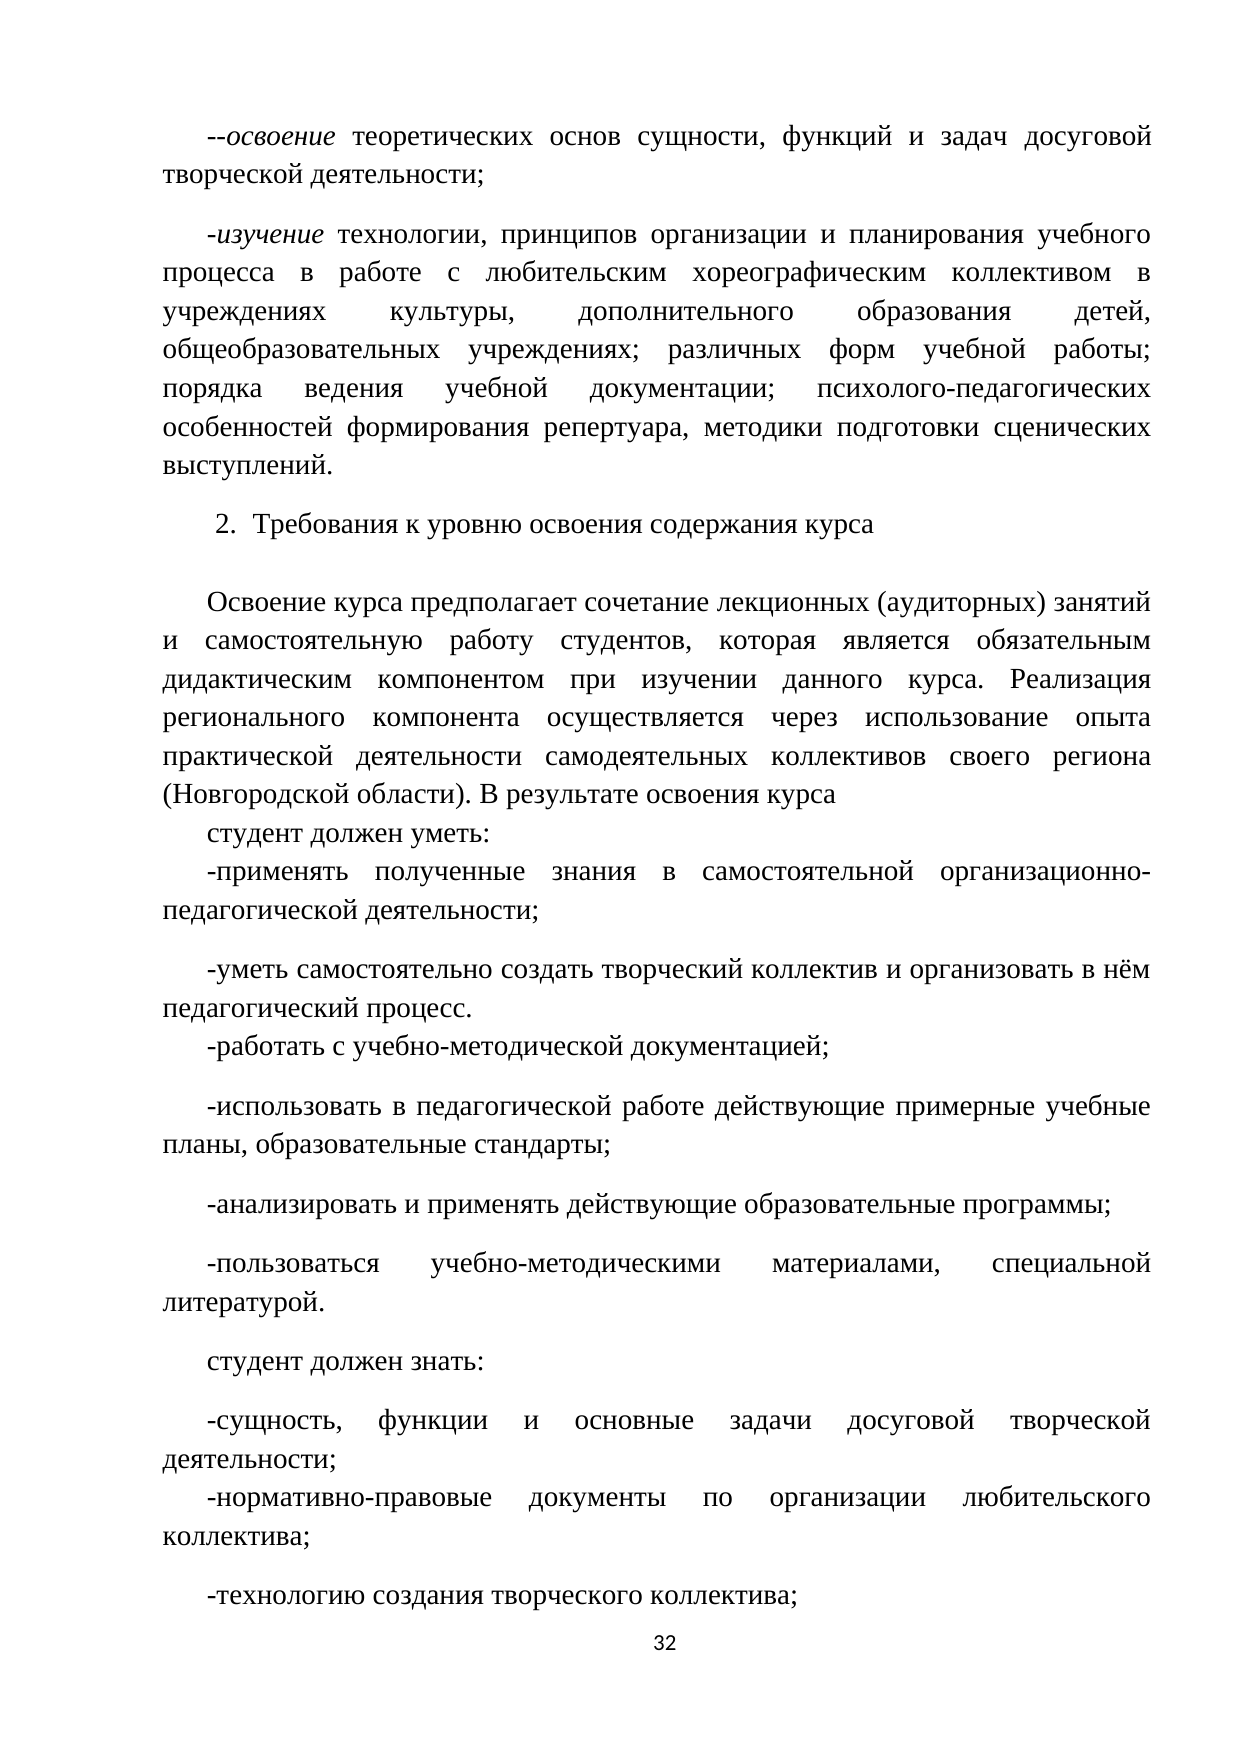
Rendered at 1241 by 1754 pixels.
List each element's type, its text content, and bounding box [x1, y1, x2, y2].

text -работать с учебно-методической документацией; [162, 1028, 1152, 1062]
text -пользоваться учебно-методическими материалами, специальной литературой. [162, 1245, 1152, 1317]
text студент должен знать: [162, 1343, 1152, 1377]
text Освоение курса предполагает сочетание лекционных (аудиторных) занятий и самостоятельную работу студентов, которая является обязательным дидактическим компонентом при изучении данного курса. Реализация регионального компонента осуществляется через использование опыта практической деятельности самодеятельных коллективов своего региона (Новгородской области). В результате освоения курса [162, 584, 1152, 810]
list Требования к уровню освоения содержания курса [215, 507, 1152, 540]
text -анализировать и применять действующие образовательные программы; [162, 1186, 1152, 1219]
text -сущность, функции и основные задачи досуговой творческой деятельности; [162, 1402, 1152, 1474]
text -изучение технологии, принципов организации и планирования учебного процесса в работе с любительским хореографическим коллективом в учреждениях культуры, дополнительного образования детей, общеобразовательных учреждениях; различных форм учебной работы; порядка ведения учебной документации; психолого-педагогических особенностей формирования репертуара, методики подготовки сценических выступлений. [162, 216, 1152, 481]
text -использовать в педагогической работе действующие примерные учебные планы, образовательные стандарты; [162, 1088, 1152, 1160]
text -уметь самостоятельно создать творческий коллектив и организовать в нём педагогический процесс. [162, 951, 1152, 1023]
text --освоение теоретических основ сущности, функций и задач досуговой творческой деятельности; [162, 118, 1152, 190]
text -нормативно-правовые документы по организации любительского коллектива; [162, 1479, 1152, 1552]
text -применять полученные знания в самостоятельной организационно-педагогической деятельности; [162, 853, 1152, 926]
text студент должен уметь: [162, 815, 1152, 848]
text -технологию создания творческого коллектива; [162, 1577, 1152, 1611]
